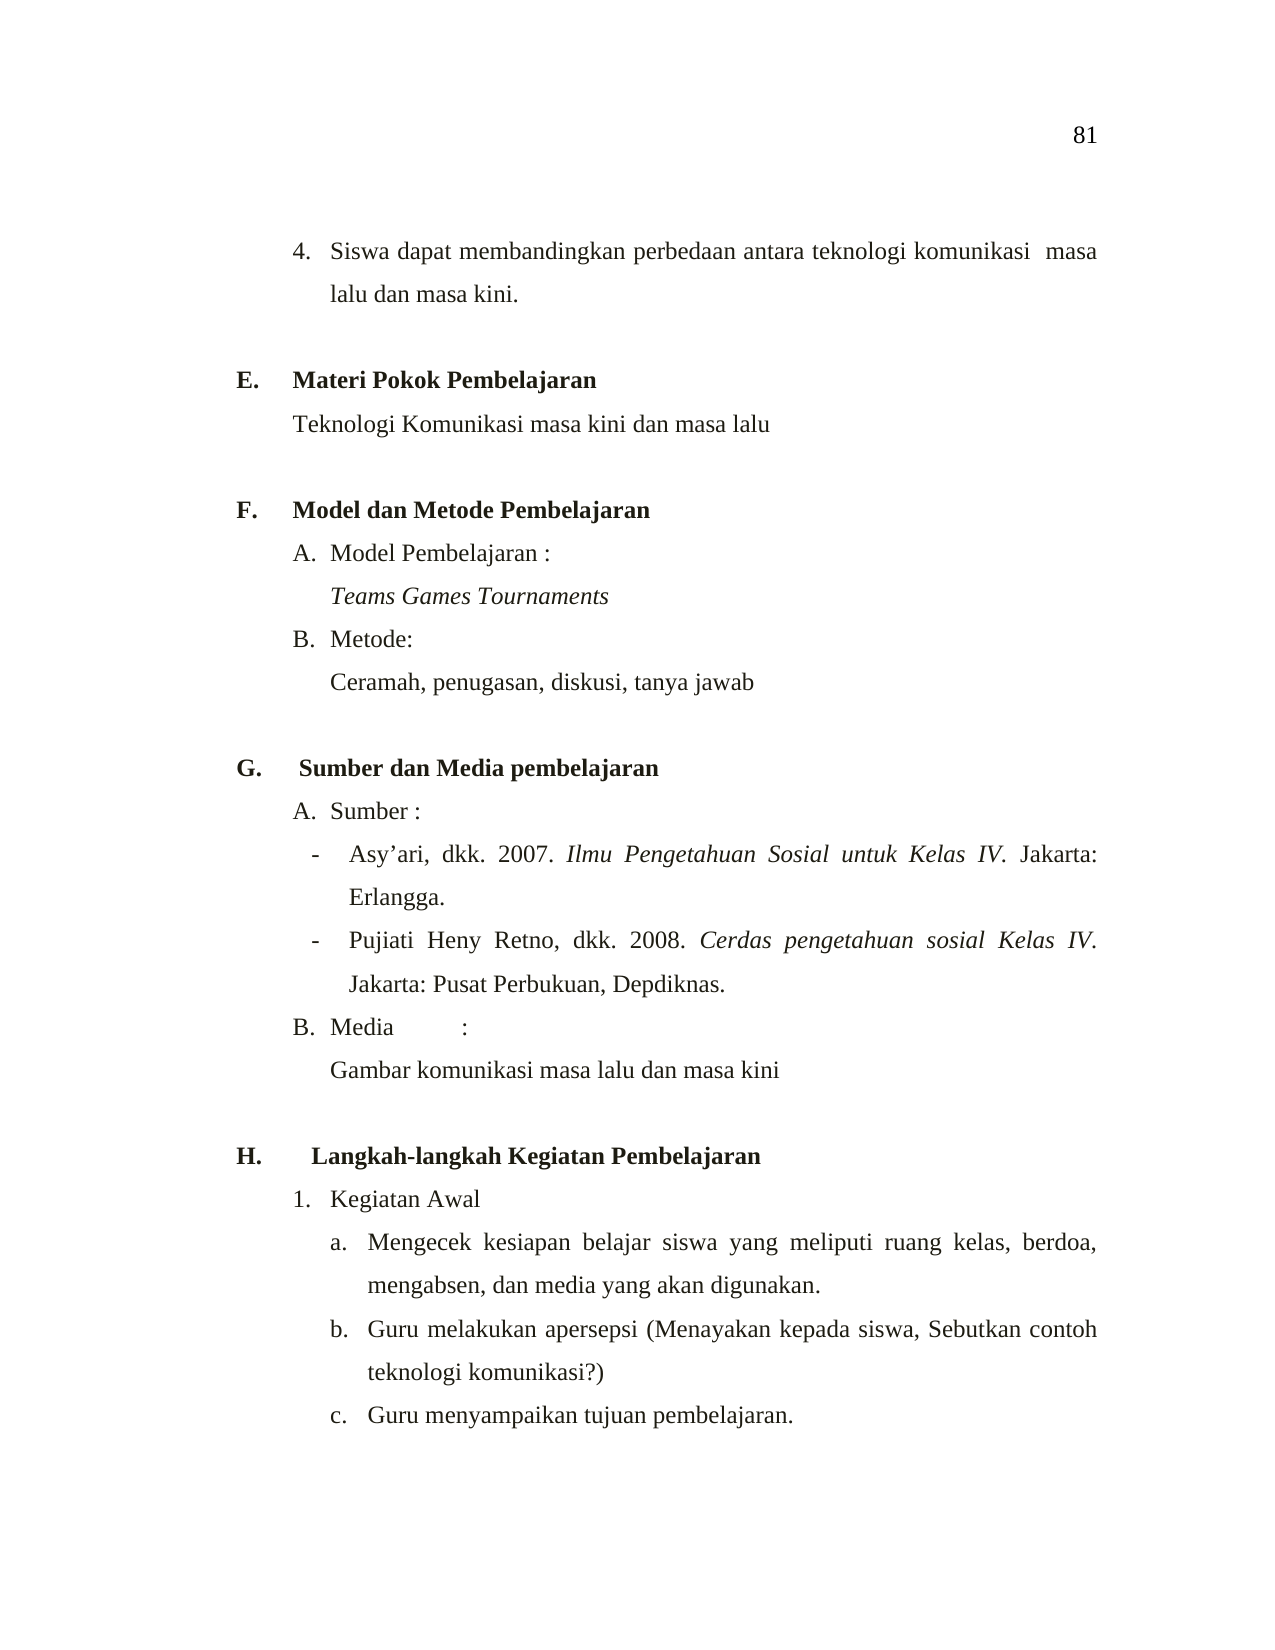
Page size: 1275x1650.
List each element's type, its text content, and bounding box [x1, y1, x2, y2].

list Mengecek kesiapan belajar siswa yang meliputi ruang kelas, berdoa, mengabsen, dan media yang akan digunakan. [330, 1227, 1098, 1299]
list Ceramah, penugasan, diskusi, tanya jawab [330, 667, 1098, 696]
list Sumber dan Media pembelajaran [236, 753, 1098, 782]
list Media : [292, 1012, 1098, 1041]
list Siswa dapat membandingkan perbedaan antara teknologi komunikasi masa lalu dan masa kini. [292, 236, 1098, 308]
list Model dan Metode Pembelajaran [236, 495, 1098, 524]
list Guru menyampaikan tujuan pembelajaran. [330, 1400, 1098, 1429]
list Guru melakukan apersepsi (Menayakan kepada siswa, Sebutkan contoh teknologi komunikasi?) [330, 1314, 1098, 1386]
list Sumber : [292, 796, 1098, 825]
list Kegiatan Awal [292, 1184, 1098, 1213]
list Gambar komunikasi masa lalu dan masa kini [330, 1055, 1098, 1084]
list Model Pembelajaran : [292, 538, 1098, 567]
list Teknologi Komunikasi masa kini dan masa lalu [292, 409, 1098, 437]
list Materi Pokok Pembelajaran [236, 366, 1098, 394]
list Teams Games Tournaments [330, 581, 1098, 610]
list Pujiati Heny Retno, dkk. 2008. Cerdas pengetahuan sosial Kelas IV. Jakarta: Pusat Perbukuan, Depdiknas. [311, 926, 1098, 997]
list Metode: [292, 624, 1098, 653]
list Asy’ari, dkk. 2007. Ilmu Pengetahuan Sosial untuk Kelas IV. Jakarta: Erlangga. [311, 839, 1098, 911]
list Langkah-langkah Kegiatan Pembelajaran [236, 1141, 1098, 1170]
